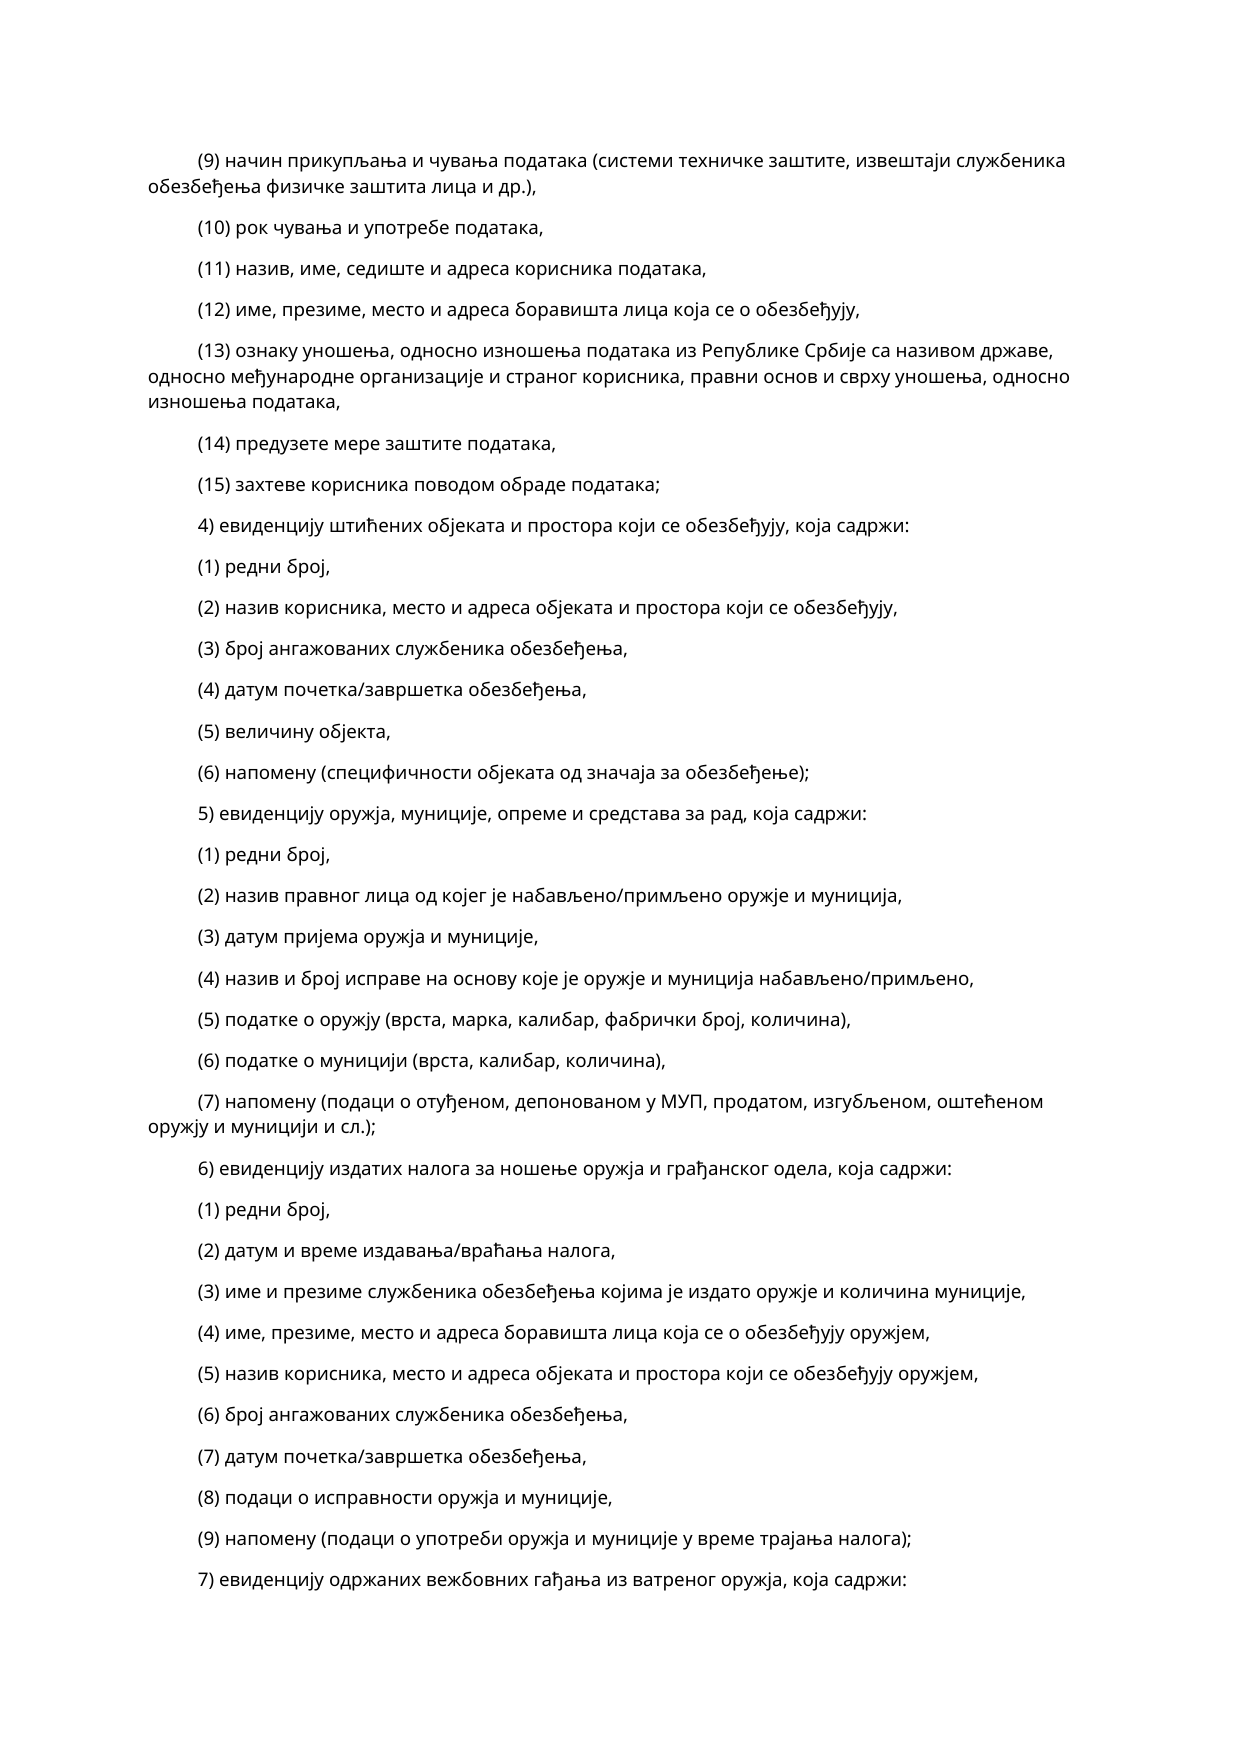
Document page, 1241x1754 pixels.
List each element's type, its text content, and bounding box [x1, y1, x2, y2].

text 5) евиденцију оружја, муниције, опреме и средстава за рад, која садржи: [148, 800, 1093, 826]
text (5) величину објекта, [148, 718, 1093, 743]
text 6) евиденцију издатих налога за ношење оружја и грађанског одела, која садржи: [148, 1155, 1093, 1180]
text (12) име, презиме, место и адреса боравишта лица која се о обезбеђују, [148, 297, 1093, 322]
text (15) захтеве корисника поводом обраде података; [148, 471, 1093, 497]
text (5) податке о оружју (врста, марка, калибар, фабрички број, количина), [148, 1006, 1093, 1031]
text (7) напомену (подаци о отуђеном, депонованом у МУП, продатом, изгубљеном, оштећеном оружју и муницији и сл.); [148, 1088, 1093, 1139]
text (2) датум и време издавања/враћања налога, [148, 1237, 1093, 1263]
text 7) евиденцију одржаних вежбовних гађања из ватреног оружја, која садржи: [148, 1566, 1093, 1592]
text (6) број ангажованих службеника обезбеђења, [148, 1402, 1093, 1427]
text (3) датум пријема оружја и муниције, [148, 924, 1093, 949]
text (2) назив правног лица од којег је набављено/примљено оружје и муниција, [148, 882, 1093, 908]
text (14) предузете мере заштите података, [148, 430, 1093, 455]
text (1) редни број, [148, 553, 1093, 579]
text (3) број ангажованих службеника обезбеђења, [148, 636, 1093, 661]
text (3) име и презиме службеника обезбеђења којима је издато оружје и количина муниције, [148, 1278, 1093, 1304]
text (4) датум почетка/завршетка обезбеђења, [148, 677, 1093, 702]
text (7) датум почетка/завршетка обезбеђења, [148, 1443, 1093, 1468]
text (4) име, презиме, место и адреса боравишта лица која се о обезбеђују оружјем, [148, 1319, 1093, 1345]
text (4) назив и број исправе на основу које је оружје и муниција набављено/примљено, [148, 965, 1093, 990]
text 4) евиденцију штићених објеката и простора који се обезбеђују, која садржи: [148, 512, 1093, 538]
text (1) редни број, [148, 841, 1093, 867]
text (6) податке о муницији (врста, калибар, количина), [148, 1047, 1093, 1073]
text (5) назив корисника, место и адреса објеката и простора који се обезбеђују оружјем, [148, 1361, 1093, 1386]
text (10) рок чувања и употребе података, [148, 214, 1093, 240]
text (8) подаци о исправности оружја и муниције, [148, 1484, 1093, 1509]
text (9) начин прикупљања и чувања података (системи техничке заштите, извештаји службеника обезбеђења физичке заштита лица и др.), [148, 148, 1093, 199]
text (2) назив корисника, место и адреса објеката и простора који се обезбеђују, [148, 594, 1093, 620]
text (6) напомену (специфичности објеката од значаја за обезбеђење); [148, 759, 1093, 784]
text (9) напомену (подаци о употреби оружја и муниције у време трајања налога); [148, 1525, 1093, 1551]
text (13) ознаку уношења, односно изношења података из Републике Србије са називом државе, односно међународне организације и страног корисника, правни основ и сврху уношења, односно изношења података, [148, 338, 1093, 414]
text (1) редни број, [148, 1196, 1093, 1222]
text (11) назив, име, седиште и адреса корисника података, [148, 255, 1093, 281]
